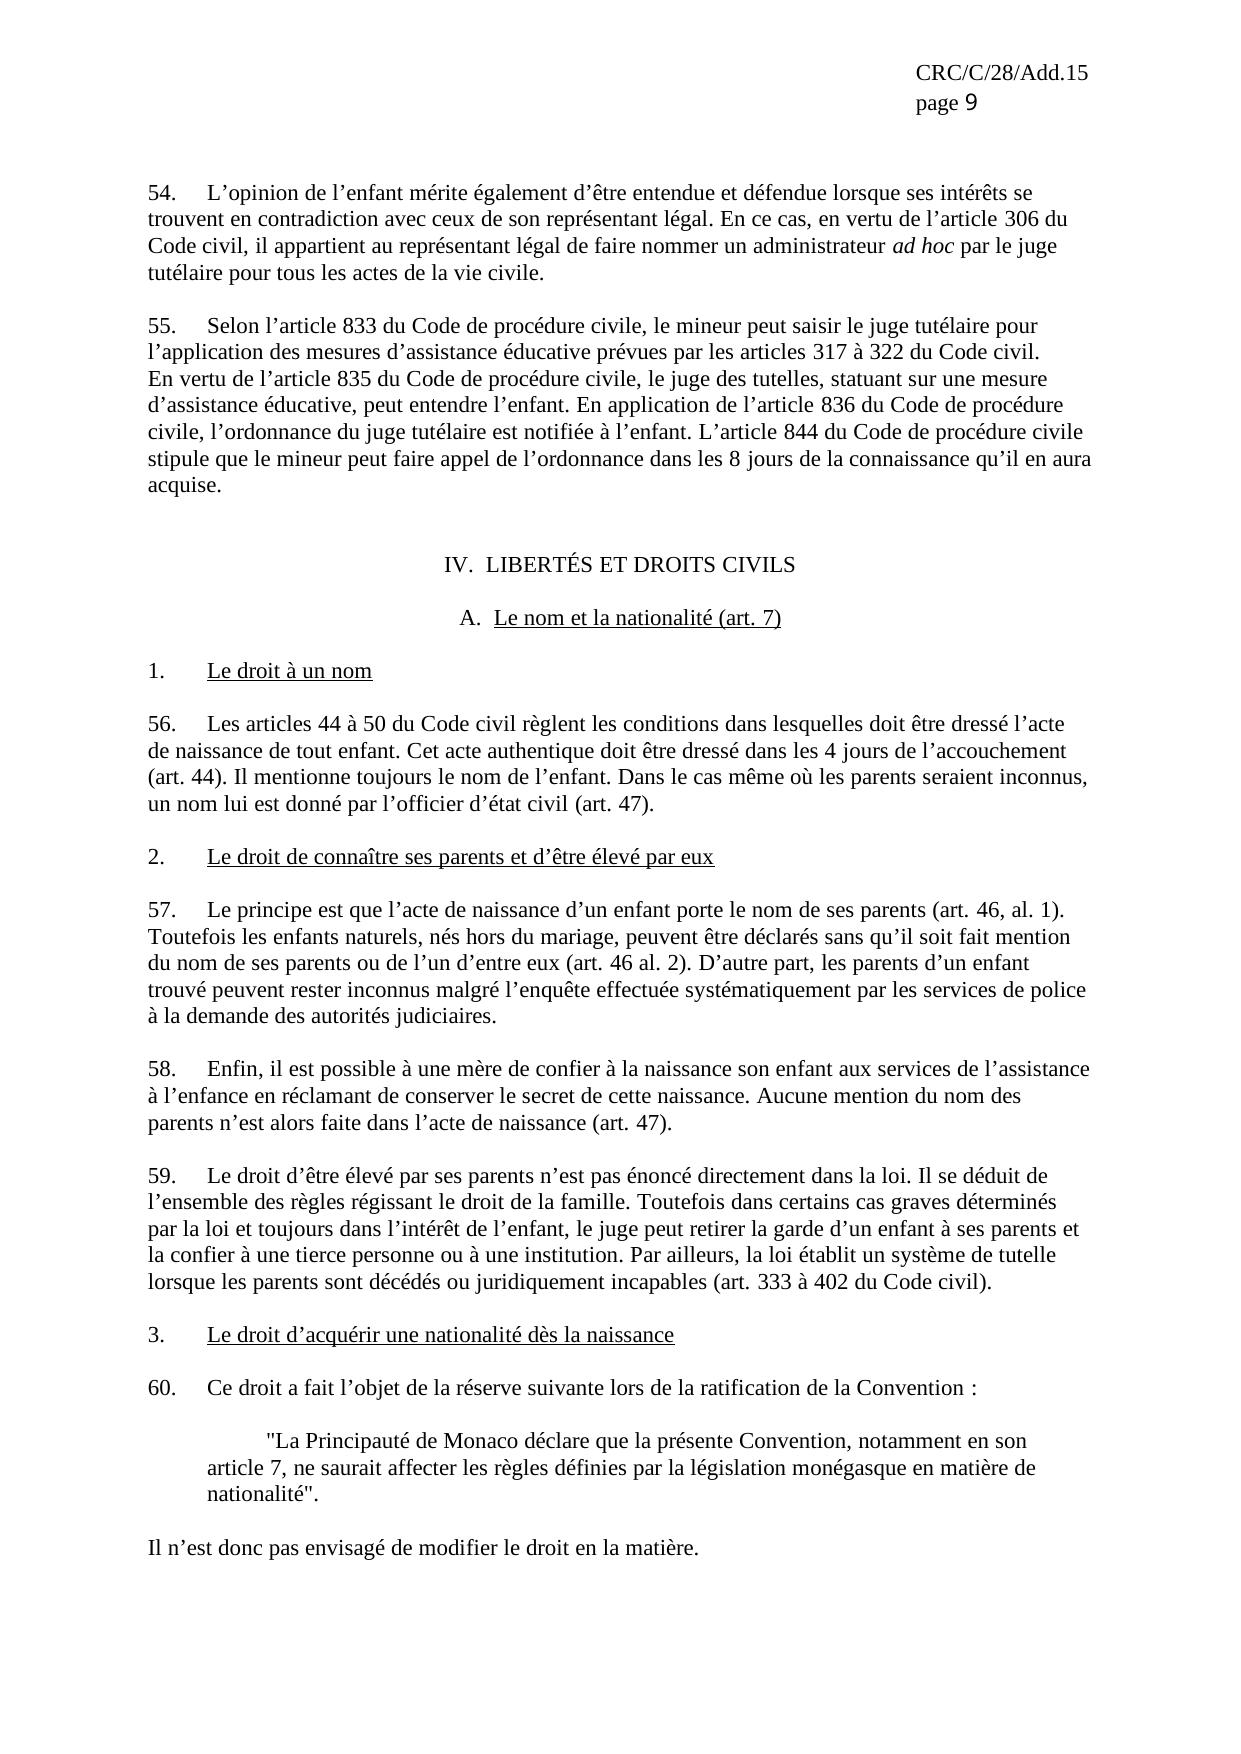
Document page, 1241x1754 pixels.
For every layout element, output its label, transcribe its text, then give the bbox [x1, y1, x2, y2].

text "La Principauté de Monaco déclare que la présente Convention, notamment en son article 7, ne saurait affecter les règles définies par la législation monégasque en matière de nationalité". [148, 1427, 1092, 1507]
text 57. Le principe est que l’acte de naissance d’un enfant porte le nom de ses parents (art. 46, al. 1). Toutefois les enfants naturels, nés hors du mariage, peuvent être déclarés sans qu’il soit fait mention du nom de ses parents ou de l’un d’entre eux (art. 46 al. 2). D’autre part, les parents d’un enfant trouvé peuvent rester inconnus malgré l’enquête effectuée systématiquement par les services de police à la demande des autorités judiciaires. [148, 896, 1092, 1029]
text 2. Le droit de connaître ses parents et d’être élevé par eux [148, 843, 1092, 869]
text 55. Selon l’article 833 du Code de procédure civile, le mineur peut saisir le juge tutélaire pour l’application des mesures d’assistance éducative prévues par les articles 317 à 322 du Code civil. En vertu de l’article 835 du Code de procédure civile, le juge des tutelles, statuant sur une mesure d’assistance éducative, peut entendre l’enfant. En application de l’article 836 du Code de procédure civile, l’ordonnance du juge tutélaire est notifiée à l’enfant. L’article 844 du Code de procédure civile stipule que le mineur peut faire appel de l’ordonnance dans les 8 jours de la connaissance qu’il en aura acquise. [148, 312, 1092, 497]
text 3. Le droit d’acquérir une nationalité dès la naissance [148, 1321, 1092, 1347]
text 1. Le droit à un nom [148, 657, 1092, 683]
text A. Le nom et la nationalité (art. 7) [148, 604, 1092, 630]
text Il n’est donc pas envisagé de modifier le droit en la matière. [148, 1533, 1092, 1560]
text 56. Les articles 44 à 50 du Code civil règlent les conditions dans lesquelles doit être dressé l’acte de naissance de tout enfant. Cet acte authentique doit être dressé dans les 4 jours de l’accouchement (art. 44). Il mentionne toujours le nom de l’enfant. Dans le cas même où les parents seraient inconnus, un nom lui est donné par l’officier d’état civil (art. 47). [148, 710, 1092, 816]
text 59. Le droit d’être élevé par ses parents n’est pas énoncé directement dans la loi. Il se déduit de l’ensemble des règles régissant le droit de la famille. Toutefois dans certains cas graves déterminés par la loi et toujours dans l’intérêt de l’enfant, le juge peut retirer la garde d’un enfant à ses parents et la confier à une tierce personne ou à une institution. Par ailleurs, la loi établit un système de tutelle lorsque les parents sont décédés ou juridiquement incapables (art. 333 à 402 du Code civil). [148, 1162, 1092, 1294]
text 54. L’opinion de l’enfant mérite également d’être entendue et défendue lorsque ses intérêts se trouvent en contradiction avec ceux de son représentant légal. En ce cas, en vertu de l’article 306 du Code civil, il appartient au représentant légal de faire nommer un administrateur ad hoc par le juge tutélaire pour tous les actes de la vie civile. [148, 179, 1092, 285]
subtitle IV. LIBERTÉS ET DROITS CIVILS [148, 551, 1092, 577]
text 60. Ce droit a fait l’objet de la réserve suivante lors de la ratification de la Convention : [148, 1374, 1092, 1401]
text 58. Enfin, il est possible à une mère de confier à la naissance son enfant aux services de l’assistance à l’enfance en réclamant de conserver le secret de cette naissance. Aucune mention du nom des parents n’est alors faite dans l’acte de naissance (art. 47). [148, 1055, 1092, 1135]
